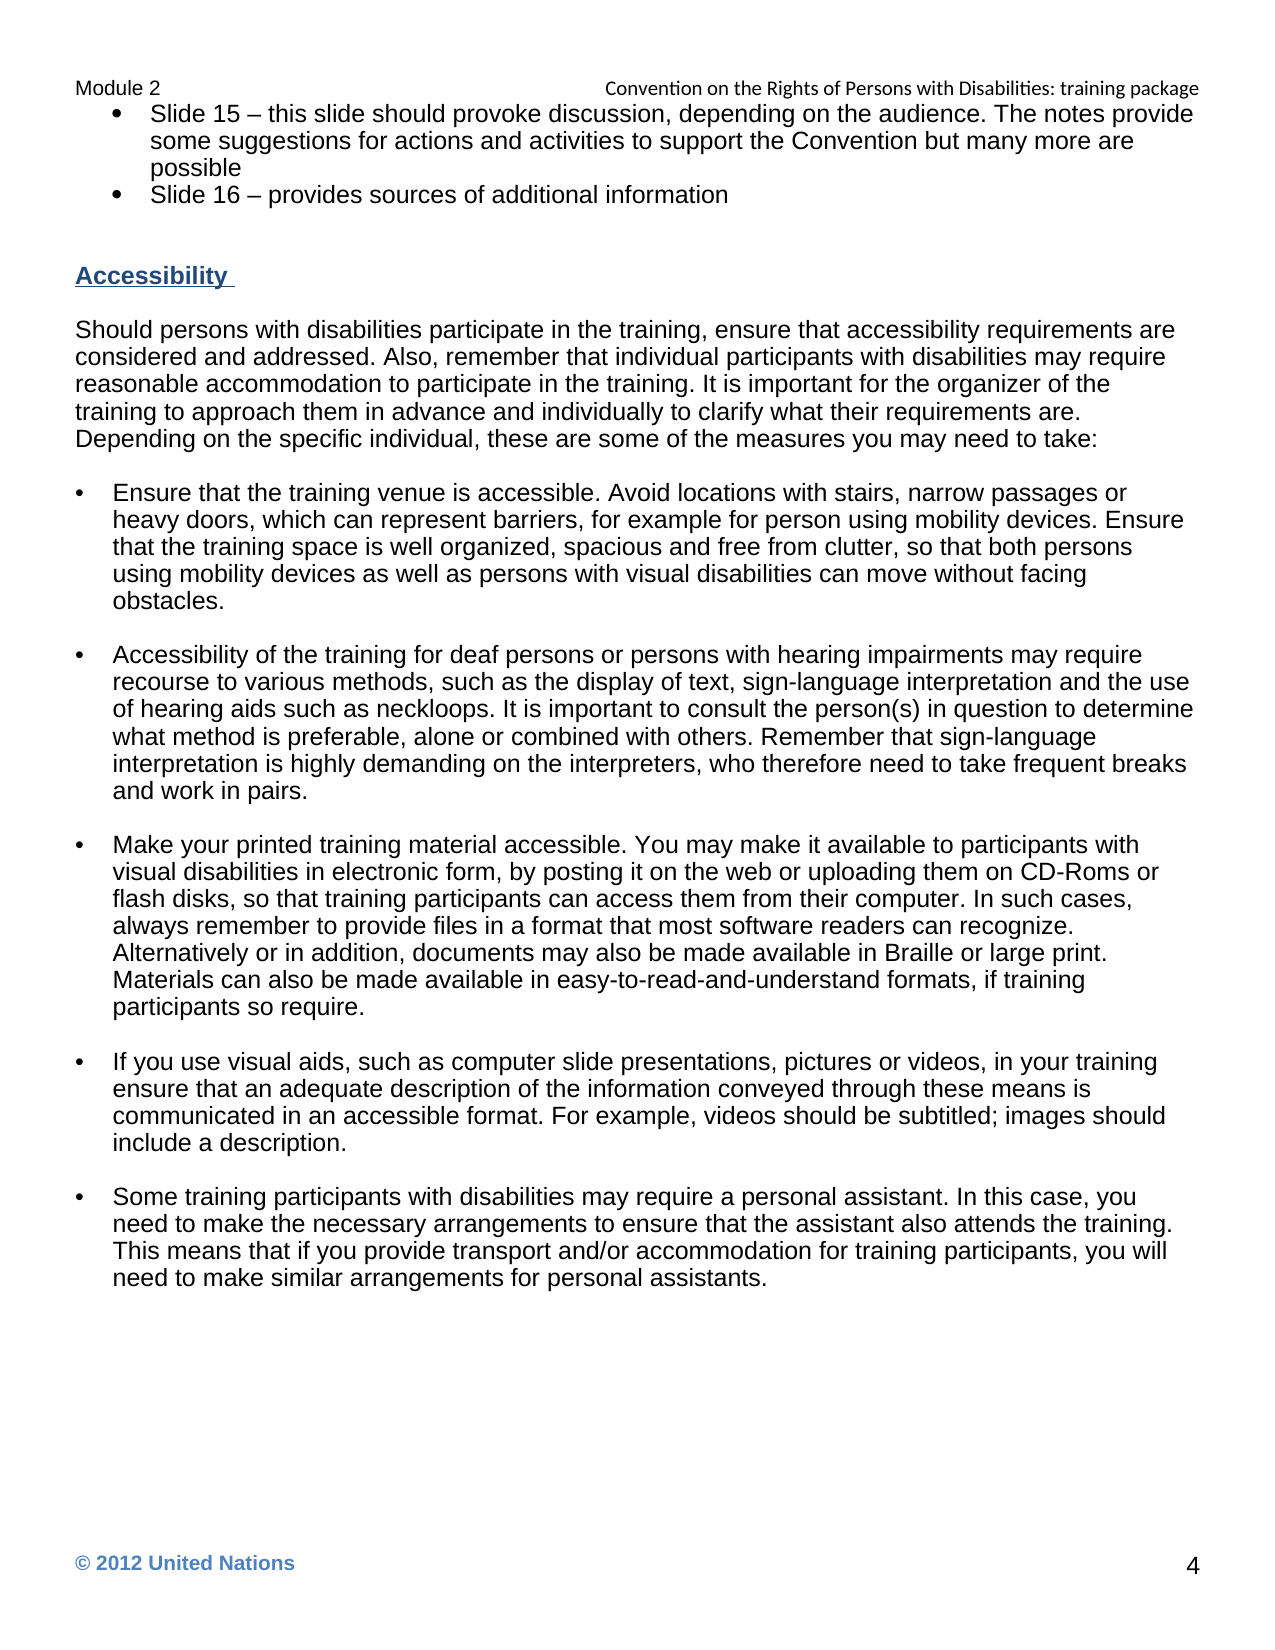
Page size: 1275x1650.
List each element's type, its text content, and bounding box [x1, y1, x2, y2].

list Slide 15 – this slide should provoke discussion, depending on the audience. The notes provide some suggestions for actions and activities to support the Convention but many more are possible [112, 100, 1198, 182]
text Accessibility [75, 236, 1198, 290]
list Some training participants with disabilities may require a personal assistant. In this case, you need to make the necessary arrangements to ensure that the assistant also attends the training. This means that if you provide transport and/or accommodation for training participants, you will need to make similar arrangements for personal assistants. [75, 1184, 1198, 1292]
list Should persons with disabilities participate in the training, ensure that accessibility requirements are considered and addressed. Also, remember that individual participants with disabilities may require reasonable accommodation to participate in the training. It is important for the organizer of the training to approach them in advance and individually to clarify what their requirements are. Depending on the specific individual, these are some of the measures you may need to take: [75, 317, 1198, 452]
list Slide 16 – provides sources of additional information [112, 182, 1198, 209]
list Accessibility of the training for deaf persons or persons with hearing impairments may require recourse to various methods, such as the display of text, sign-language interpretation and the use of hearing aids such as neckloops. It is important to consult the person(s) in question to determine what method is preferable, alone or combined with others. Remember that sign-language interpretation is highly demanding on the interpreters, who therefore need to take frequent breaks and work in pairs. [75, 642, 1198, 804]
list If you use visual aids, such as computer slide presentations, pictures or videos, in your training ensure that an adequate description of the information conveyed through these means is communicated in an accessible format. For example, videos should be subtitled; images should include a description. [75, 1048, 1198, 1157]
list Make your printed training material accessible. You may make it available to participants with visual disabilities in electronic form, by posting it on the web or uploading them on CD-Roms or flash disks, so that training participants can access them from their computer. In such cases, always remember to provide files in a format that most software readers can recognize. Alternatively or in addition, documents may also be made available in Braille or large print. Materials can also be made available in easy-to-read-and-understand formats, if training participants so require. [75, 832, 1198, 1021]
list Ensure that the training venue is accessible. Avoid locations with stairs, narrow passages or heavy doors, which can represent barriers, for example for person using mobility devices. Ensure that the training space is well organized, spacious and free from clutter, so that both persons using mobility devices as well as persons with visual disabilities can move without facing obstacles. [75, 479, 1198, 615]
